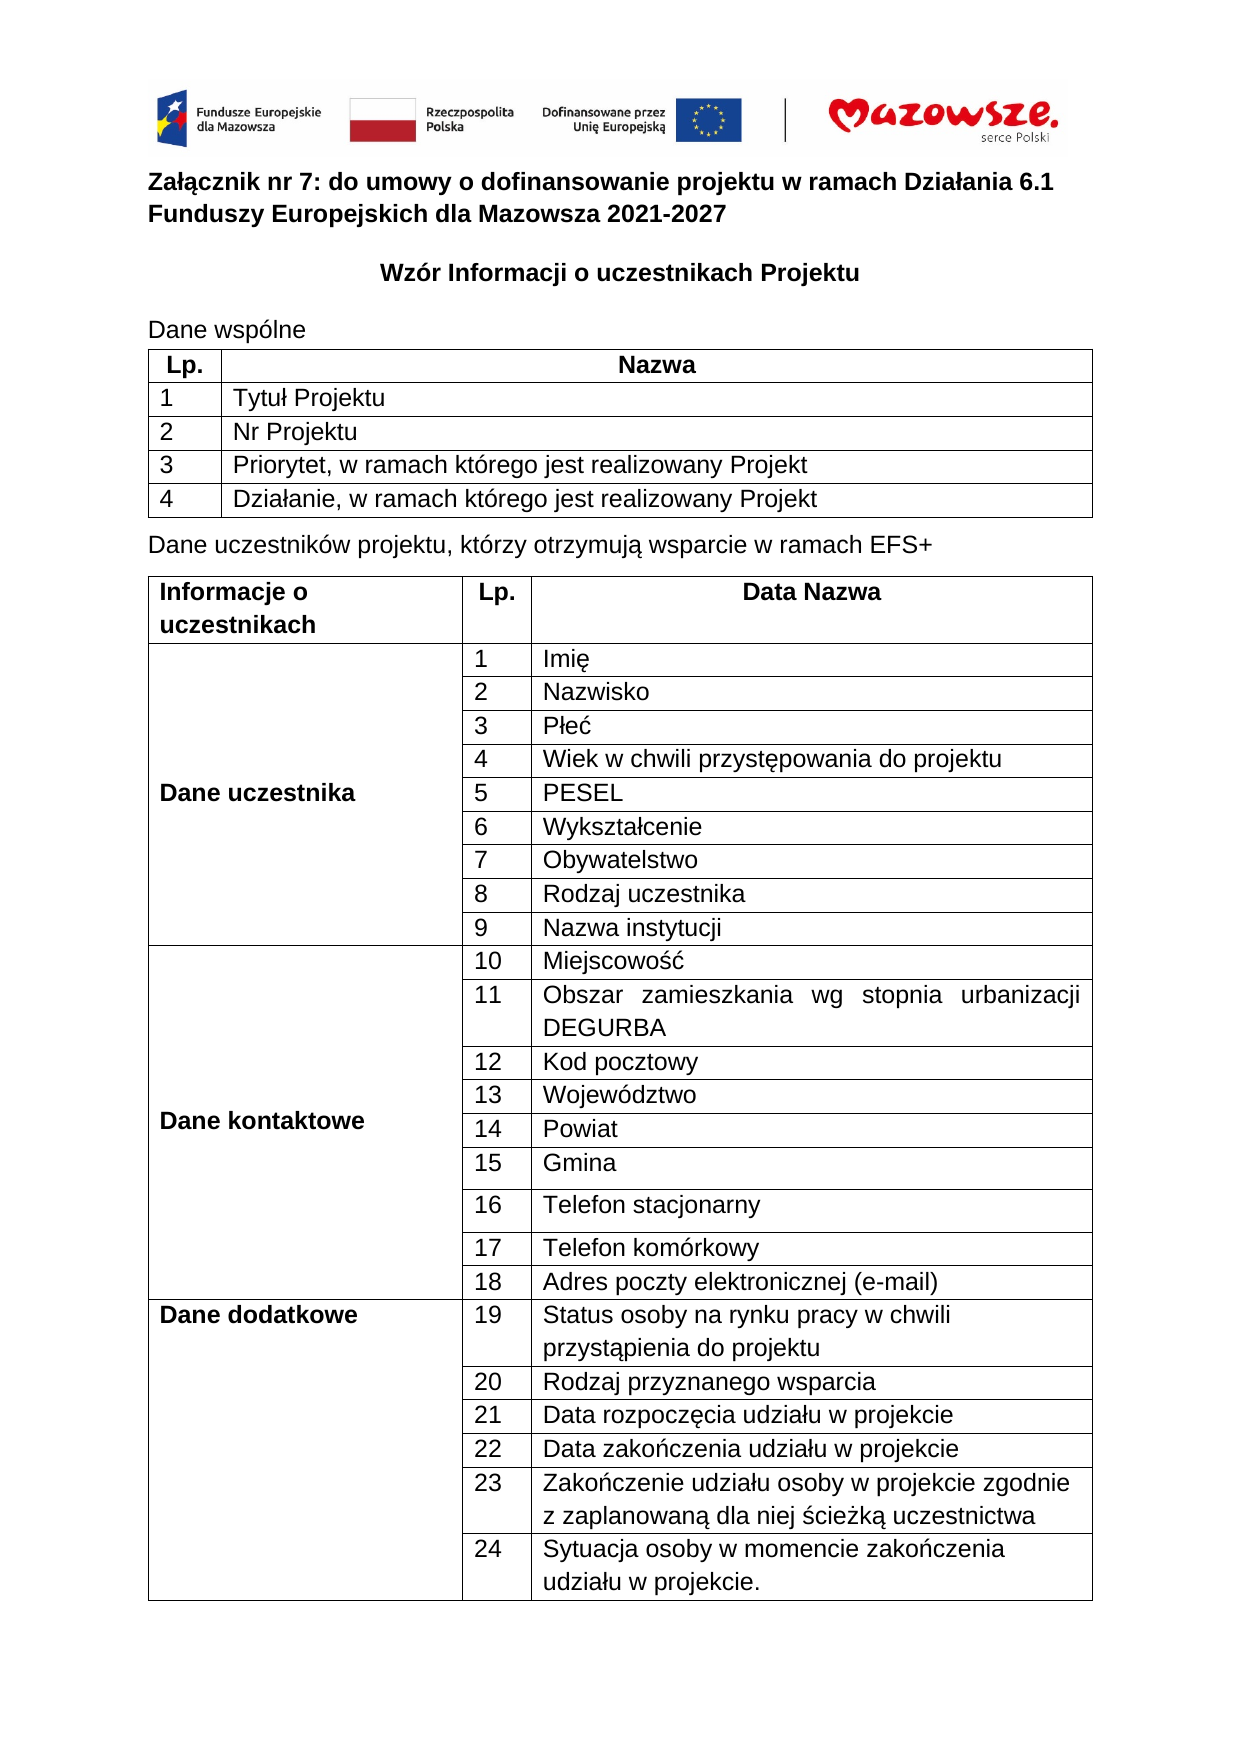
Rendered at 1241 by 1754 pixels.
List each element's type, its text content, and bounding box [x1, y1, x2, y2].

table_cell 12 [463, 1047, 531, 1079]
table_cell Dane uczestnika [149, 644, 462, 945]
table_cell Nazwisko [532, 677, 1092, 710]
table_cell Telefon komórkowy [532, 1233, 1092, 1265]
table_cell 6 [463, 812, 531, 844]
table_cell Data zakończenia udziału w projekcie [532, 1434, 1092, 1467]
table_cell Sytuacja osoby w momencie zakończenia udziału w projekcie. [532, 1534, 1092, 1600]
table_cell 1 [463, 644, 531, 676]
table_cell Płeć [532, 711, 1092, 743]
table_cell Rodzaj uczestnika [532, 879, 1092, 912]
subtitle Wzór Informacji o uczestnikach Projektu [148, 257, 1093, 286]
table_cell Działanie, w ramach którego jest realizowany Projekt [222, 484, 1092, 517]
table_cell Imię [532, 644, 1092, 676]
table_cell Obszar zamieszkania wg stopnia urbanizacji DEGURBA [532, 980, 1092, 1046]
table_cell 16 [463, 1190, 531, 1232]
table_header Data Nazwa [532, 577, 1092, 642]
table_cell Tytuł Projektu [222, 383, 1092, 416]
subtitle Dane uczestników projektu, którzy otrzymują wsparcie w ramach EFS+ [148, 530, 1093, 559]
table_cell 4 [149, 484, 221, 517]
table_header Informacje o uczestnikach [149, 577, 462, 642]
table_cell 19 [463, 1300, 531, 1366]
table_cell 3 [463, 711, 531, 743]
subtitle Dane wspólne [148, 316, 1093, 344]
table_cell 4 [463, 745, 531, 777]
table_cell 20 [463, 1367, 531, 1399]
table_header Lp. [463, 577, 531, 642]
table_cell Priorytet, w ramach którego jest realizowany Projekt [222, 451, 1092, 483]
table_cell 17 [463, 1233, 531, 1265]
table_cell Gmina [532, 1148, 1092, 1189]
table_cell 2 [149, 417, 221, 449]
table_cell Nr Projektu [222, 417, 1092, 449]
table_header Nazwa [222, 350, 1092, 382]
table_cell Adres poczty elektronicznej (e-mail) [532, 1266, 1092, 1299]
table_cell Kod pocztowy [532, 1047, 1092, 1079]
table_cell 22 [463, 1434, 531, 1467]
table_cell 8 [463, 879, 531, 912]
table_cell 13 [463, 1080, 531, 1113]
picture [147, 79, 1068, 157]
table_cell Miejscowość [532, 946, 1092, 979]
table_cell 15 [463, 1148, 531, 1189]
table_cell 24 [463, 1534, 531, 1600]
table_cell 18 [463, 1266, 531, 1299]
table_cell Dane kontaktowe [149, 946, 462, 1299]
table_cell Rodzaj przyznanego wsparcia [532, 1367, 1092, 1399]
table_header Lp. [149, 350, 221, 382]
table_cell 7 [463, 845, 531, 878]
table_cell 5 [463, 778, 531, 811]
table_cell Wiek w chwili przystępowania do projektu [532, 745, 1092, 777]
text Załącznik nr 7: do umowy o dofinansowanie projektu w ramach Działania 6.1 Funduszy Europejskich dla Mazowsza 2021-2027 [148, 166, 1093, 228]
table_cell 10 [463, 946, 531, 979]
table_cell Telefon stacjonarny [532, 1190, 1092, 1232]
table_cell 1 [149, 383, 221, 416]
table_cell Województwo [532, 1080, 1092, 1113]
table_cell Dane dodatkowe [149, 1300, 462, 1600]
table_cell 2 [463, 677, 531, 710]
table_cell 14 [463, 1114, 531, 1147]
table_cell Obywatelstwo [532, 845, 1092, 878]
table_cell Wykształcenie [532, 812, 1092, 844]
table_cell 23 [463, 1468, 531, 1533]
table_cell Zakończenie udziału osoby w projekcie zgodnie z zaplanowaną dla niej ścieżką uczestnictwa [532, 1468, 1092, 1533]
table_cell 11 [463, 980, 531, 1046]
table_cell Powiat [532, 1114, 1092, 1147]
table_cell Data rozpoczęcia udziału w projekcie [532, 1400, 1092, 1433]
table_cell PESEL [532, 778, 1092, 811]
table_cell Nazwa instytucji [532, 913, 1092, 945]
table_cell 21 [463, 1400, 531, 1433]
table_cell 9 [463, 913, 531, 945]
table_cell Status osoby na rynku pracy w chwili przystąpienia do projektu [532, 1300, 1092, 1366]
table_cell 3 [149, 451, 221, 483]
